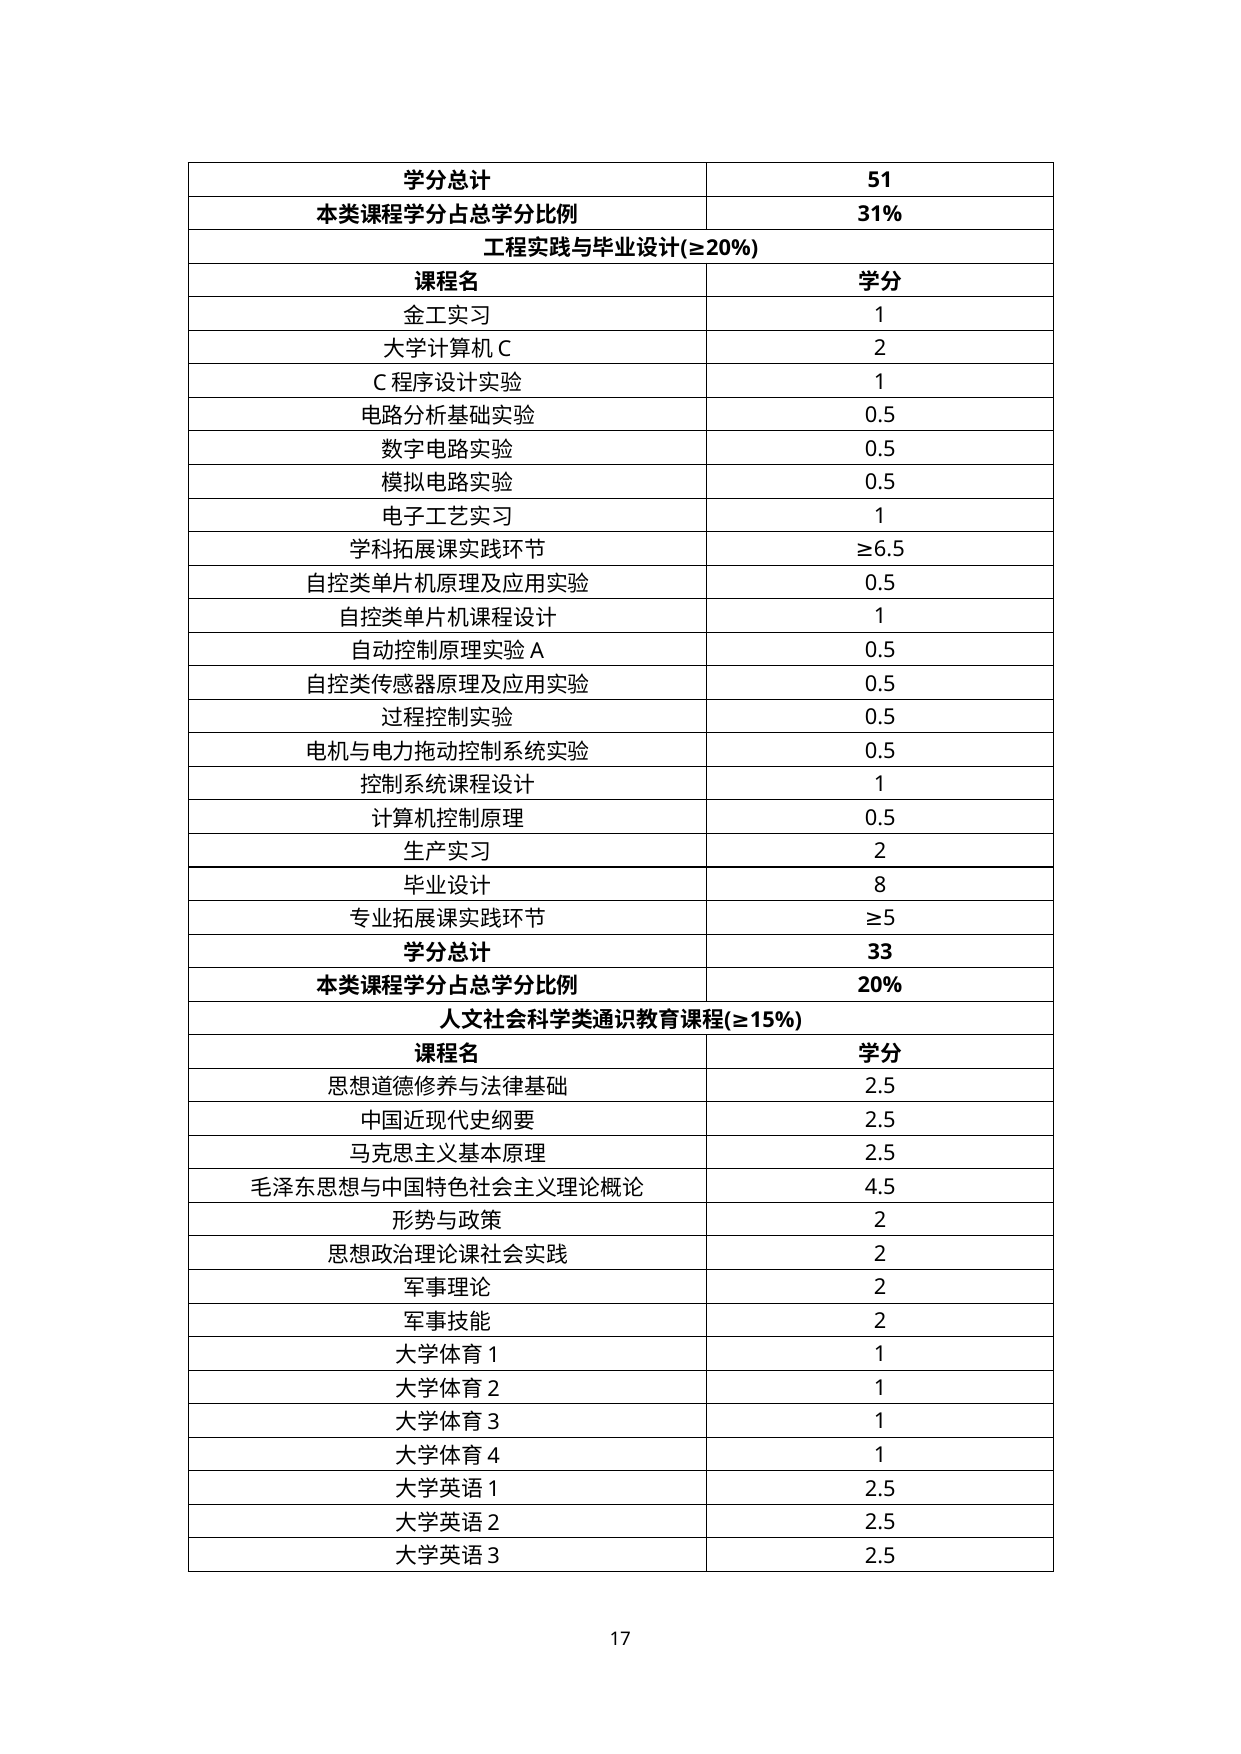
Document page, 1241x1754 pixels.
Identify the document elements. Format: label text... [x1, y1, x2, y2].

table_cell 0.5 [707, 566, 1053, 598]
table_cell 自控类单片机原理及应用实验 [189, 566, 706, 598]
table_cell ≥6.5 [707, 532, 1053, 564]
table_cell 1 [707, 599, 1053, 632]
table_cell 中国近现代史纲要 [189, 1102, 706, 1135]
table_cell 2.5 [707, 1136, 1053, 1168]
table_cell 大学英语3 [189, 1538, 706, 1571]
table_cell 0.5 [707, 465, 1053, 497]
table_cell 大学体育1 [189, 1337, 706, 1369]
table_cell 0.5 [707, 398, 1053, 430]
table_cell 自控类传感器原理及应用实验 [189, 666, 706, 699]
table_cell 学分 [707, 264, 1053, 296]
table_cell 毕业设计 [189, 868, 706, 900]
table_cell 电机与电力拖动控制系统实验 [189, 733, 706, 766]
table_cell 模拟电路实验 [189, 465, 706, 497]
table_cell 自动控制原理实验A [189, 633, 706, 665]
table_cell 2.5 [707, 1102, 1053, 1135]
table_cell 课程名 [189, 264, 706, 296]
table_cell 0.5 [707, 633, 1053, 665]
table_cell 0.5 [707, 431, 1053, 464]
table_cell 电路分析基础实验 [189, 398, 706, 430]
table_cell 2 [707, 1304, 1053, 1336]
table_cell 大学英语1 [189, 1471, 706, 1504]
table_cell 专业拓展课实践环节 [189, 901, 706, 933]
table_cell 课程名 [189, 1035, 706, 1068]
table_cell 军事理论 [189, 1270, 706, 1302]
table_cell 2.5 [707, 1505, 1053, 1537]
table_cell 2 [707, 1236, 1053, 1269]
table_cell 1 [707, 364, 1053, 397]
table_cell 1 [707, 1337, 1053, 1369]
table_cell 学分总计 [189, 935, 706, 967]
table_cell 自控类单片机课程设计 [189, 599, 706, 632]
table_cell 大学英语2 [189, 1505, 706, 1537]
table_cell 计算机控制原理 [189, 800, 706, 833]
table_cell 工程实践与毕业设计(≥20%) [189, 230, 1053, 263]
table_cell 人文社会科学类通识教育课程(≥15%) [189, 1002, 1053, 1034]
table_cell 毛泽东思想与中国特色社会主义理论概论 [189, 1169, 706, 1202]
table_cell 控制系统课程设计 [189, 767, 706, 799]
table_cell 0.5 [707, 733, 1053, 766]
table_cell 1 [707, 1438, 1053, 1470]
table_cell 1 [707, 499, 1053, 531]
table_cell 2.5 [707, 1471, 1053, 1504]
table_cell 1 [707, 297, 1053, 330]
table_cell 思想政治理论课社会实践 [189, 1236, 706, 1269]
table_cell 1 [707, 1371, 1053, 1403]
table_cell 8 [707, 868, 1053, 900]
table_cell 本类课程学分占总学分比例 [189, 968, 706, 1001]
table_cell 本类课程学分占总学分比例 [189, 197, 706, 229]
table_cell 马克思主义基本原理 [189, 1136, 706, 1168]
table_cell 数字电路实验 [189, 431, 706, 464]
table_cell 大学体育2 [189, 1371, 706, 1403]
table_cell 20% [707, 968, 1053, 1001]
table_cell C程序设计实验 [189, 364, 706, 397]
table_cell 1 [707, 1404, 1053, 1437]
table_cell 学分 [707, 1035, 1053, 1068]
table_cell 形势与政策 [189, 1203, 706, 1235]
table_cell 33 [707, 935, 1053, 967]
table_cell 0.5 [707, 700, 1053, 732]
table_cell 1 [707, 767, 1053, 799]
table_cell 学科拓展课实践环节 [189, 532, 706, 564]
table_cell 大学体育3 [189, 1404, 706, 1437]
table_cell 思想道德修养与法律基础 [189, 1069, 706, 1101]
table_cell 军事技能 [189, 1304, 706, 1336]
table_cell 过程控制实验 [189, 700, 706, 732]
table_cell 金工实习 [189, 297, 706, 330]
table_cell 大学体育4 [189, 1438, 706, 1470]
table_cell 2 [707, 834, 1053, 866]
table_cell ≥5 [707, 901, 1053, 933]
table_cell 51 [707, 163, 1053, 196]
table_cell 4.5 [707, 1169, 1053, 1202]
table_cell 2.5 [707, 1069, 1053, 1101]
table_cell 2 [707, 1270, 1053, 1302]
table_cell 2 [707, 1203, 1053, 1235]
table_cell 学分总计 [189, 163, 706, 196]
table_cell 大学计算机C [189, 331, 706, 363]
table_cell 0.5 [707, 666, 1053, 699]
table_cell 0.5 [707, 800, 1053, 833]
table_cell 电子工艺实习 [189, 499, 706, 531]
table_cell 2.5 [707, 1538, 1053, 1571]
table_cell 31% [707, 197, 1053, 229]
table_cell 2 [707, 331, 1053, 363]
table_cell 生产实习 [189, 834, 706, 866]
